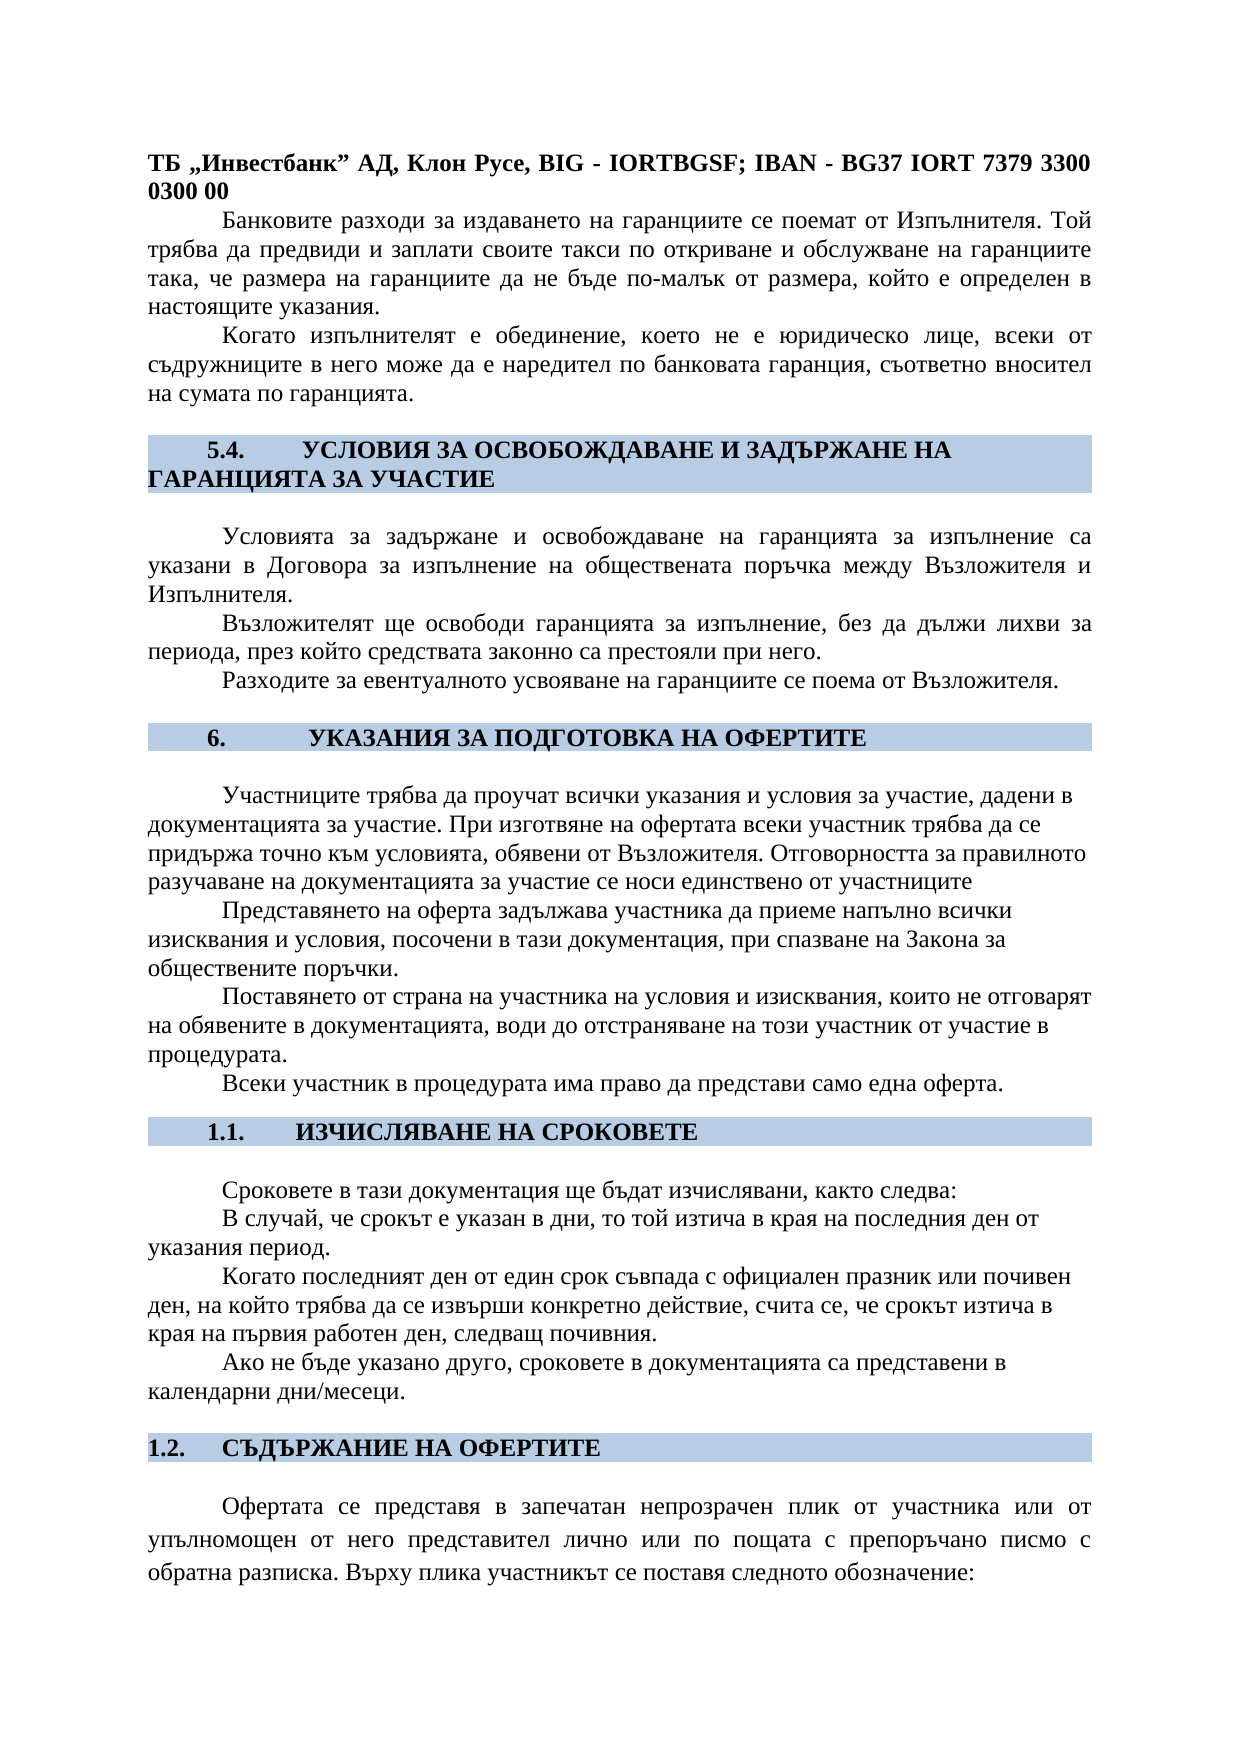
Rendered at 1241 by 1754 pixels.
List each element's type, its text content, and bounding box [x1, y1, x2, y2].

text Когато последният ден от един срок съвпада с официален празник или почивен ден, на който трябва да се извърши конкретно действие, счита се, че срокът изтича в края на първия работен ден, следващ почивния. [148, 1261, 1092, 1347]
text Поставянето от страна на участника на условия и изисквания, които не отговарят на обявените в документацията, води до отстраняване на този участник от участие в процедурата. [148, 981, 1092, 1068]
text Офертата се представя в запечатан непрозрачен плик от участника или от упълномощен от него представител лично или по пощата с препоръчано писмо с обратна разписка. Върху плика участникът се поставя следното обозначение: [148, 1491, 1092, 1586]
list ИЗЧИСЛЯВАНЕ НА СРОКОВЕТЕ [148, 1117, 1092, 1146]
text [148, 148, 1092, 205]
text В случай, че срокът е указан в дни, то той изтича в края на последния ден от указания период. [148, 1203, 1092, 1261]
text Възложителят ще освободи гаранцията за изпълнение, без да дължи лихви за периода, през който средствата законно са престояли при него. [148, 608, 1092, 665]
text Ако не бъде указано друго, сроковете в документацията са представени в календарни дни/месеци. [148, 1347, 1092, 1405]
text Участниците трябва да проучат всички указания и условия за участие, дадени в документацията за участие. При изготвяне на офертата всеки участник трябва да се придържа точно към условията, обявени от Възложителя. Отговорността за правилното разучаване на документацията за участие се носи единствено от участниците [148, 780, 1092, 895]
text Банковите разходи за издаването на гаранциите се поемат от Изпълнителя. Той трябва да предвиди и заплати своите такси по откриване и обслужване на гаранциите така, че размера на гаранциите да не бъде по-малък от размера, който е определен в настоящите указания. [148, 205, 1092, 320]
list УКАЗАНИЯ ЗА ПОДГОТОВКА НА ОФЕРТИТЕ [148, 723, 1092, 751]
text Сроковете в тази документация ще бъдат изчислявани, както следва: [148, 1175, 1092, 1203]
text Когато изпълнителят е обединение, което не е юридическо лице, всеки от съдружниците в него може да е наредител по банковата гаранция, съответно вносител на сумата по гаранцията. [148, 320, 1092, 406]
text Представянето на оферта задължава участника да приеме напълно всички изисквания и условия, посочени в тази документация, при спазване на Закона за обществените поръчки. [148, 895, 1092, 981]
list УСЛОВИЯ ЗА ОСВОБОЖДАВАНЕ И ЗАДЪРЖАНЕ НА ГАРАНЦИЯТА ЗА УЧАСТИЕ [148, 435, 1092, 493]
text Разходите за евентуалното усвояване на гаранциите се поема от Възложителя. [148, 665, 1092, 694]
list СЪДЪРЖАНИЕ НА ОФЕРТИТЕ [148, 1433, 1092, 1462]
text Условията за задържане и освобождаване на гаранцията за изпълнение са указани в Договора за изпълнение на обществената поръчка между Възложителя и Изпълнителя. [148, 521, 1092, 608]
text Всеки участник в процедурата има право да представи само една оферта. [148, 1068, 1092, 1096]
